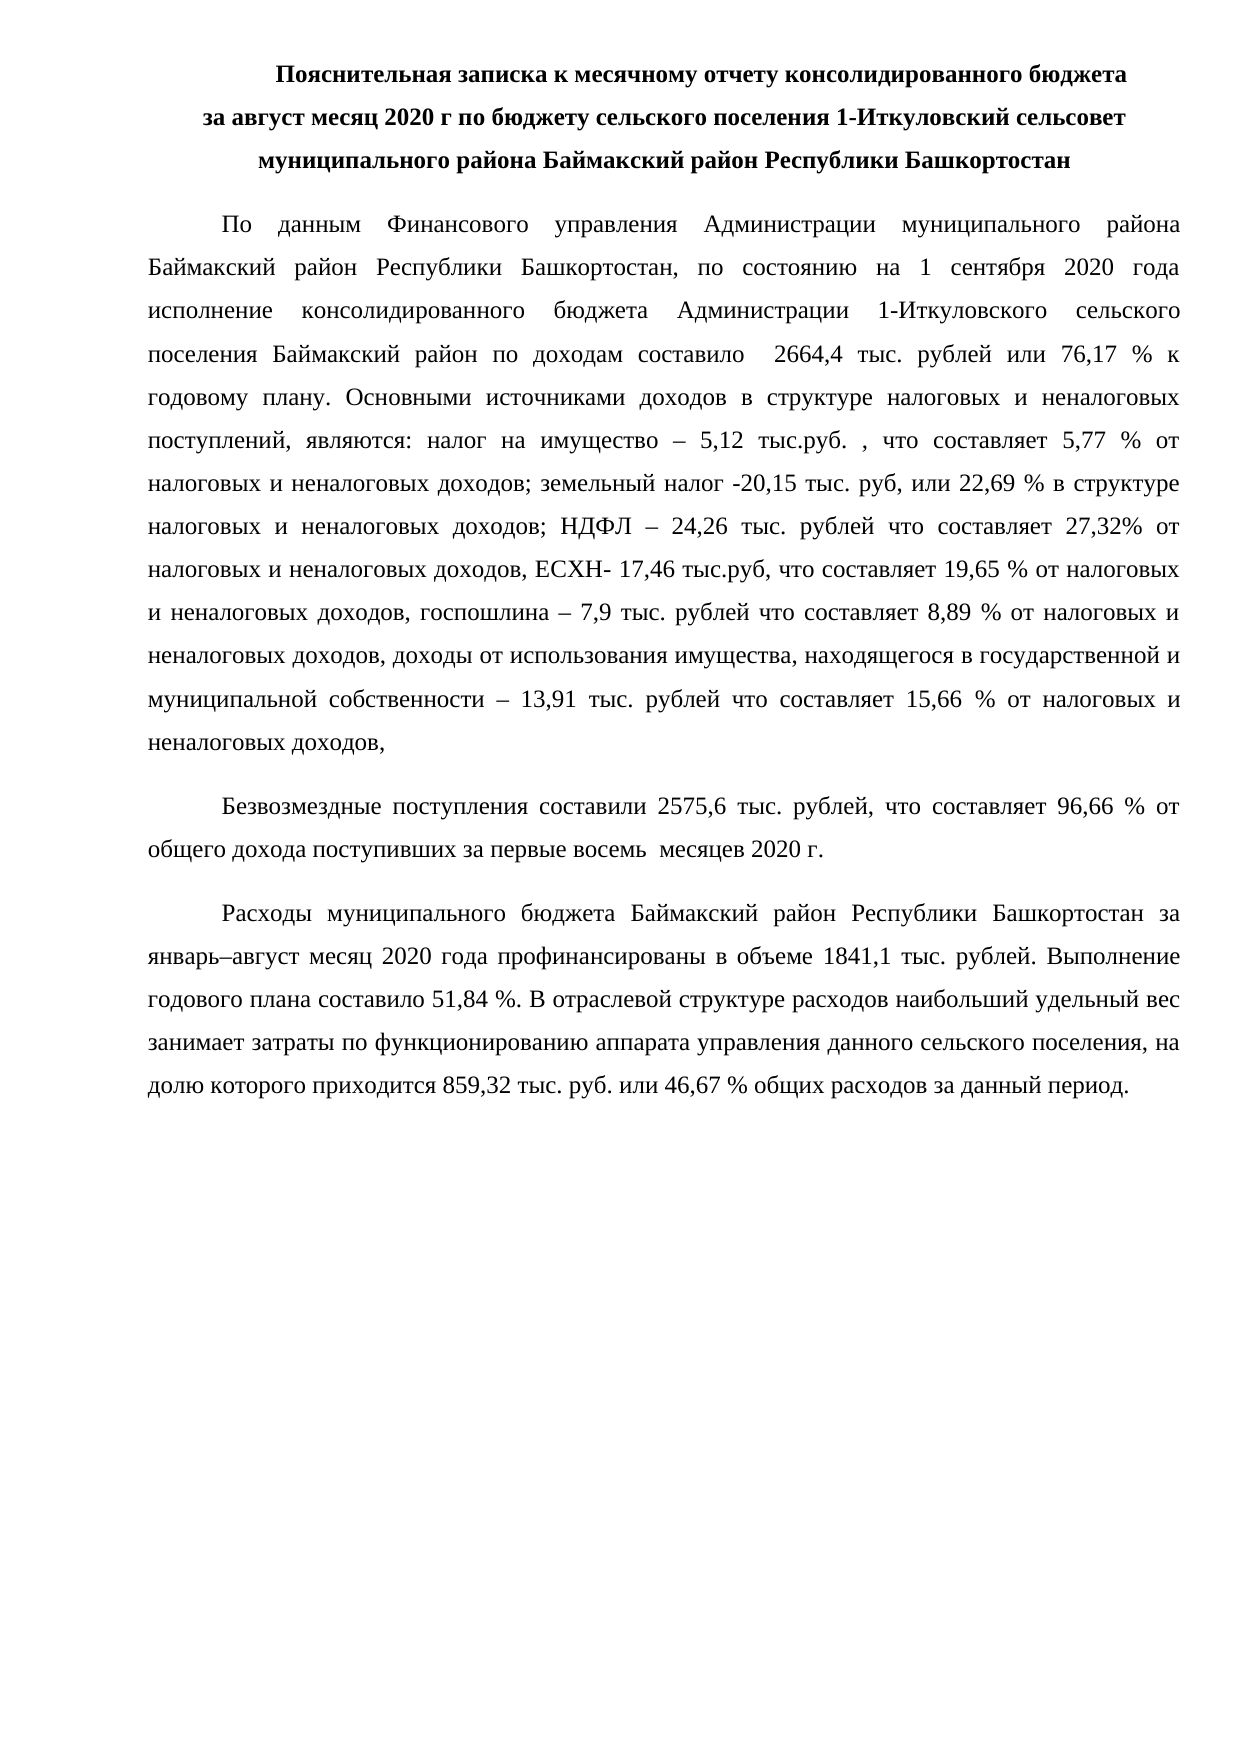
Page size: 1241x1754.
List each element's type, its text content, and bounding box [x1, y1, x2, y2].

text По данным Финансового управления Администрации муниципального района Баймакский район Республики Башкортостан, по состоянию на 1 сентября 2020 года исполнение консолидированного бюджета Администрации 1-Иткуловского сельского поселения Баймакский район по доходам составило 2664,4 тыс. рублей или 76,17 % к годовому плану. Основными источниками доходов в структуре налоговых и неналоговых поступлений, являются: налог на имущество – 5,12 тыс.руб. , что составляет 5,77 % от налоговых и неналоговых доходов; земельный налог -20,15 тыс. руб, или 22,69 % в структуре налоговых и неналоговых доходов; НДФЛ – 24,26 тыс. рублей что составляет 27,32% от налоговых и неналоговых доходов, ЕСХН- 17,46 тыс.руб, что составляет 19,65 % от налоговых и неналоговых доходов, госпошлина – 7,9 тыс. рублей что составляет 8,89 % от налоговых и неналоговых доходов, доходы от использования имущества, находящегося в государственной и муниципальной собственности – 13,91 тыс. рублей что составляет 15,66 % от налоговых и неналоговых доходов, [148, 209, 1181, 756]
text Безвозмездные поступления составили 2575,6 тыс. рублей, что составляет 96,66 % от общего дохода поступивших за первые восемь месяцев 2020 г. [148, 791, 1181, 863]
text Пояснительная записка к месячному отчету консолидированного бюджета за август месяц 2020 г по бюджету сельского поселения 1-Иткуловский сельсовет муниципального района Баймакский район Республики Башкортостан [148, 59, 1181, 174]
text Расходы муниципального бюджета Баймакский район Республики Башкортостан за январь–август месяц 2020 года профинансированы в объеме 1841,1 тыс. рублей. Выполнение годового плана составило 51,84 %. В отраслевой структуре расходов наибольший удельный вес занимает затраты по функционированию аппарата управления данного сельского поселения, на долю которого приходится 859,32 тыс. руб. или 46,67 % общих расходов за данный период. [148, 898, 1181, 1099]
